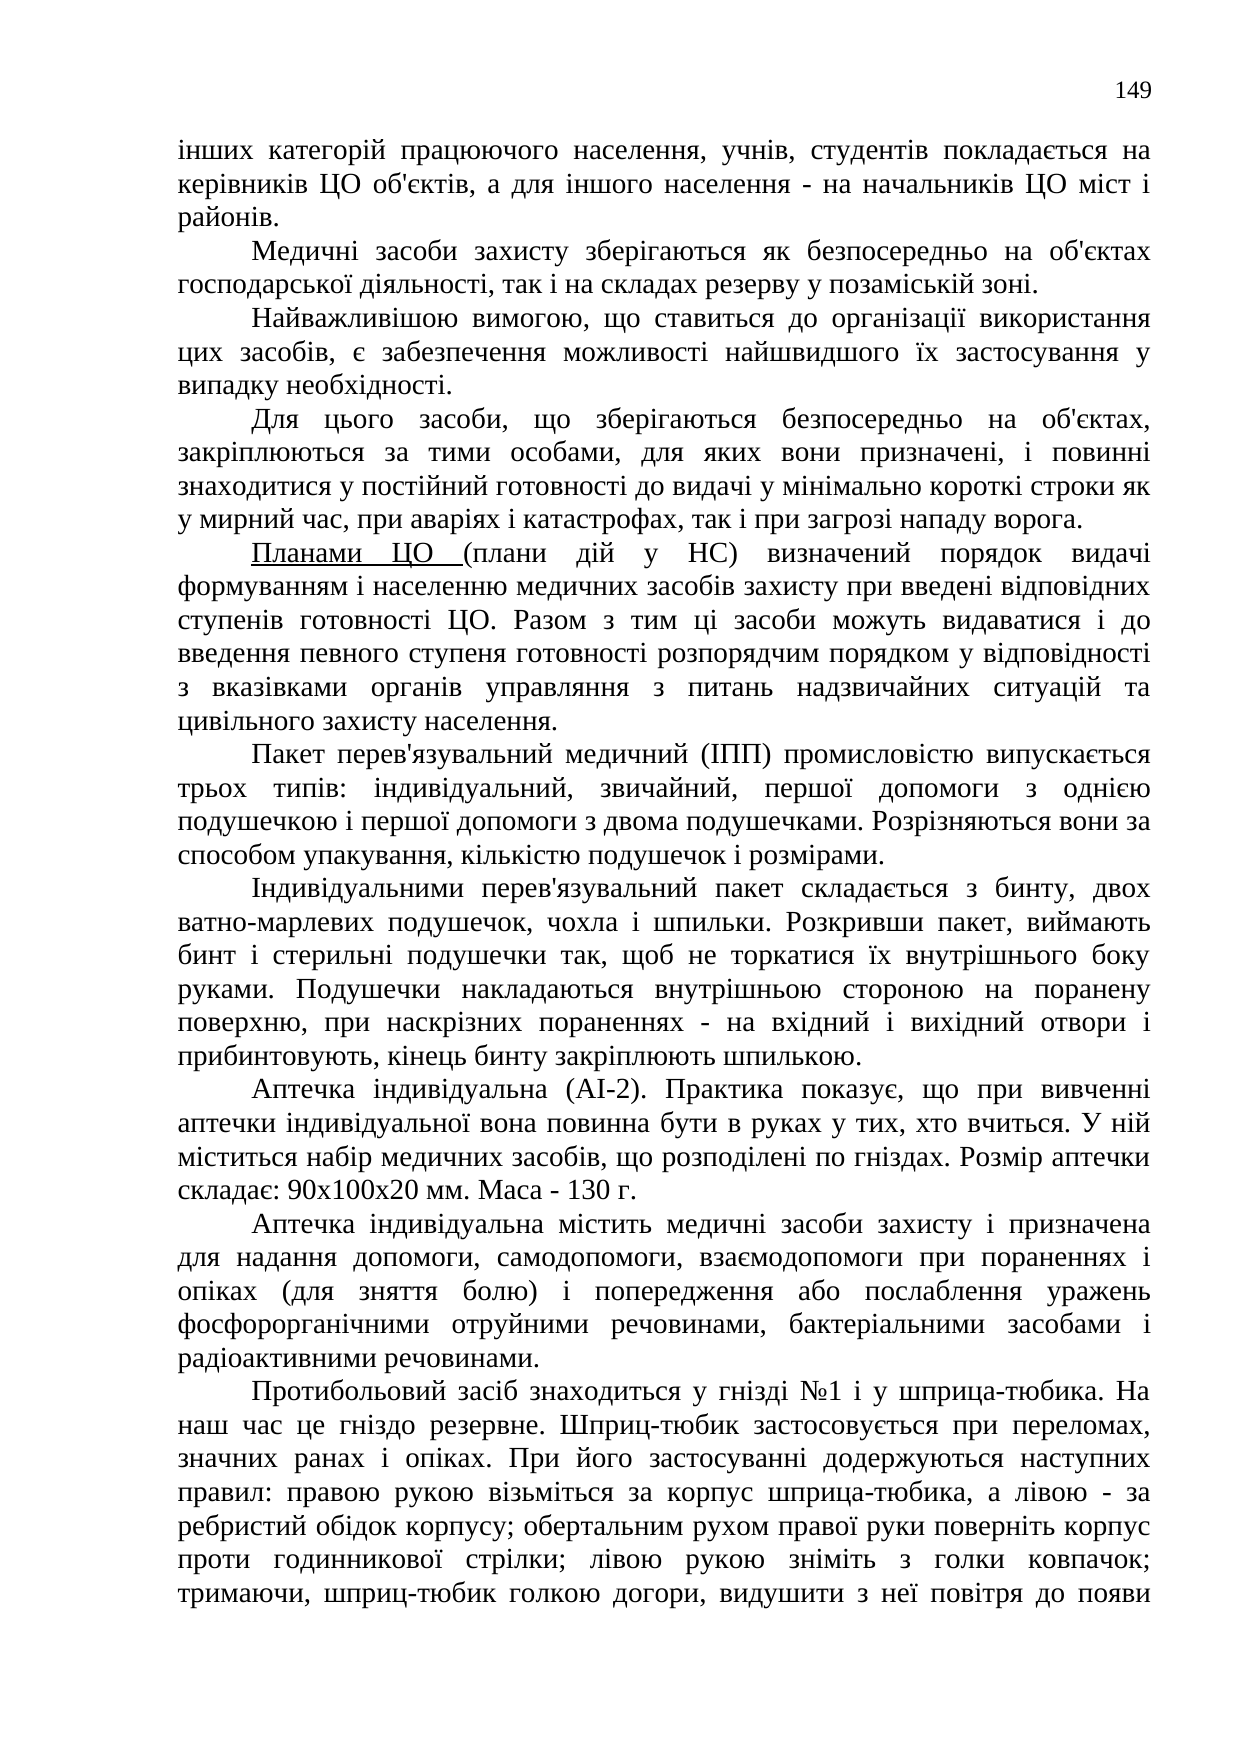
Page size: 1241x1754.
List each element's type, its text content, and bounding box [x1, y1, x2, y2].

text Індивідуальними перев'язувальний пакет складається з бинту, двох ватно-марлевих подушечок, чохла і шпильки. Розкривши пакет, виймають бинт і стерильні подушечки так, щоб не торкатися їх внутрішнього боку руками. Подушечки накладаються внутрішньою стороною на поранену поверхню, при наскрізних пораненнях - на вхідний і вихідний отвори і прибинтовують, кінець бинту закріплюють шпилькою. [177, 870, 1152, 1072]
text Медичні засоби захисту зберігаються як безпосередньо на об'єктах господарської діяльності, так і на складах резерву у позаміській зоні. [177, 233, 1152, 300]
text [177, 132, 1152, 233]
text Планами ЦО (плани дій у НС) визначений порядок видачі формуванням і населенню медичних засобів захисту при введені відповідних ступенів готовності ЦО. Разом з тим ці засоби можуть видаватися і до введення певного ступеня готовності розпорядчим порядком у відповідності з вказівками органів управляння з питань надзвичайних ситуацій та цивільного захисту населення. [177, 535, 1152, 736]
text Аптечка індивідуальна (АІ-2). Практика показує, що при вивченні аптечки індивідуальної вона повинна бути в руках у тих, хто вчиться. У ній міститься набір медичних засобів, що розподілені по гніздах. Розмір аптечки складає: 90х100х20 мм. Маса - 130 г. [177, 1072, 1152, 1206]
text Найважливішою вимогою, що ставиться до організації використання цих засобів, є забезпечення можливості найшвидшого їх застосування у випадку необхідності. [177, 300, 1152, 401]
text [177, 1373, 1152, 1608]
text Пакет перев'язувальний медичний (ІПП) промисловістю випускається трьох типів: індивідуальний, звичайний, першої допомоги з однією подушечкою і першої допомоги з двома подушечками. Розрізняються вони за способом упакування, кількістю подушечок і розмірами. [177, 736, 1152, 870]
text Аптечка індивідуальна містить медичні засоби захисту і призначена для надання допомоги, самодопомоги, взаємодопомоги при пораненнях і опіках (для зняття болю) і попередження або послаблення уражень фосфорорганічними отруйними речовинами, бактеріальними засобами і радіоактивними речовинами. [177, 1206, 1152, 1373]
text Для цього засоби, що зберігаються безпосередньо на об'єктах, закріплюються за тими особами, для яких вони призначені, і повинні знаходитися у постійний готовності до видачі у мінімально короткі строки як у мирний час, при аваріях і катастрофах, так і при загрозі нападу ворога. [177, 401, 1152, 535]
